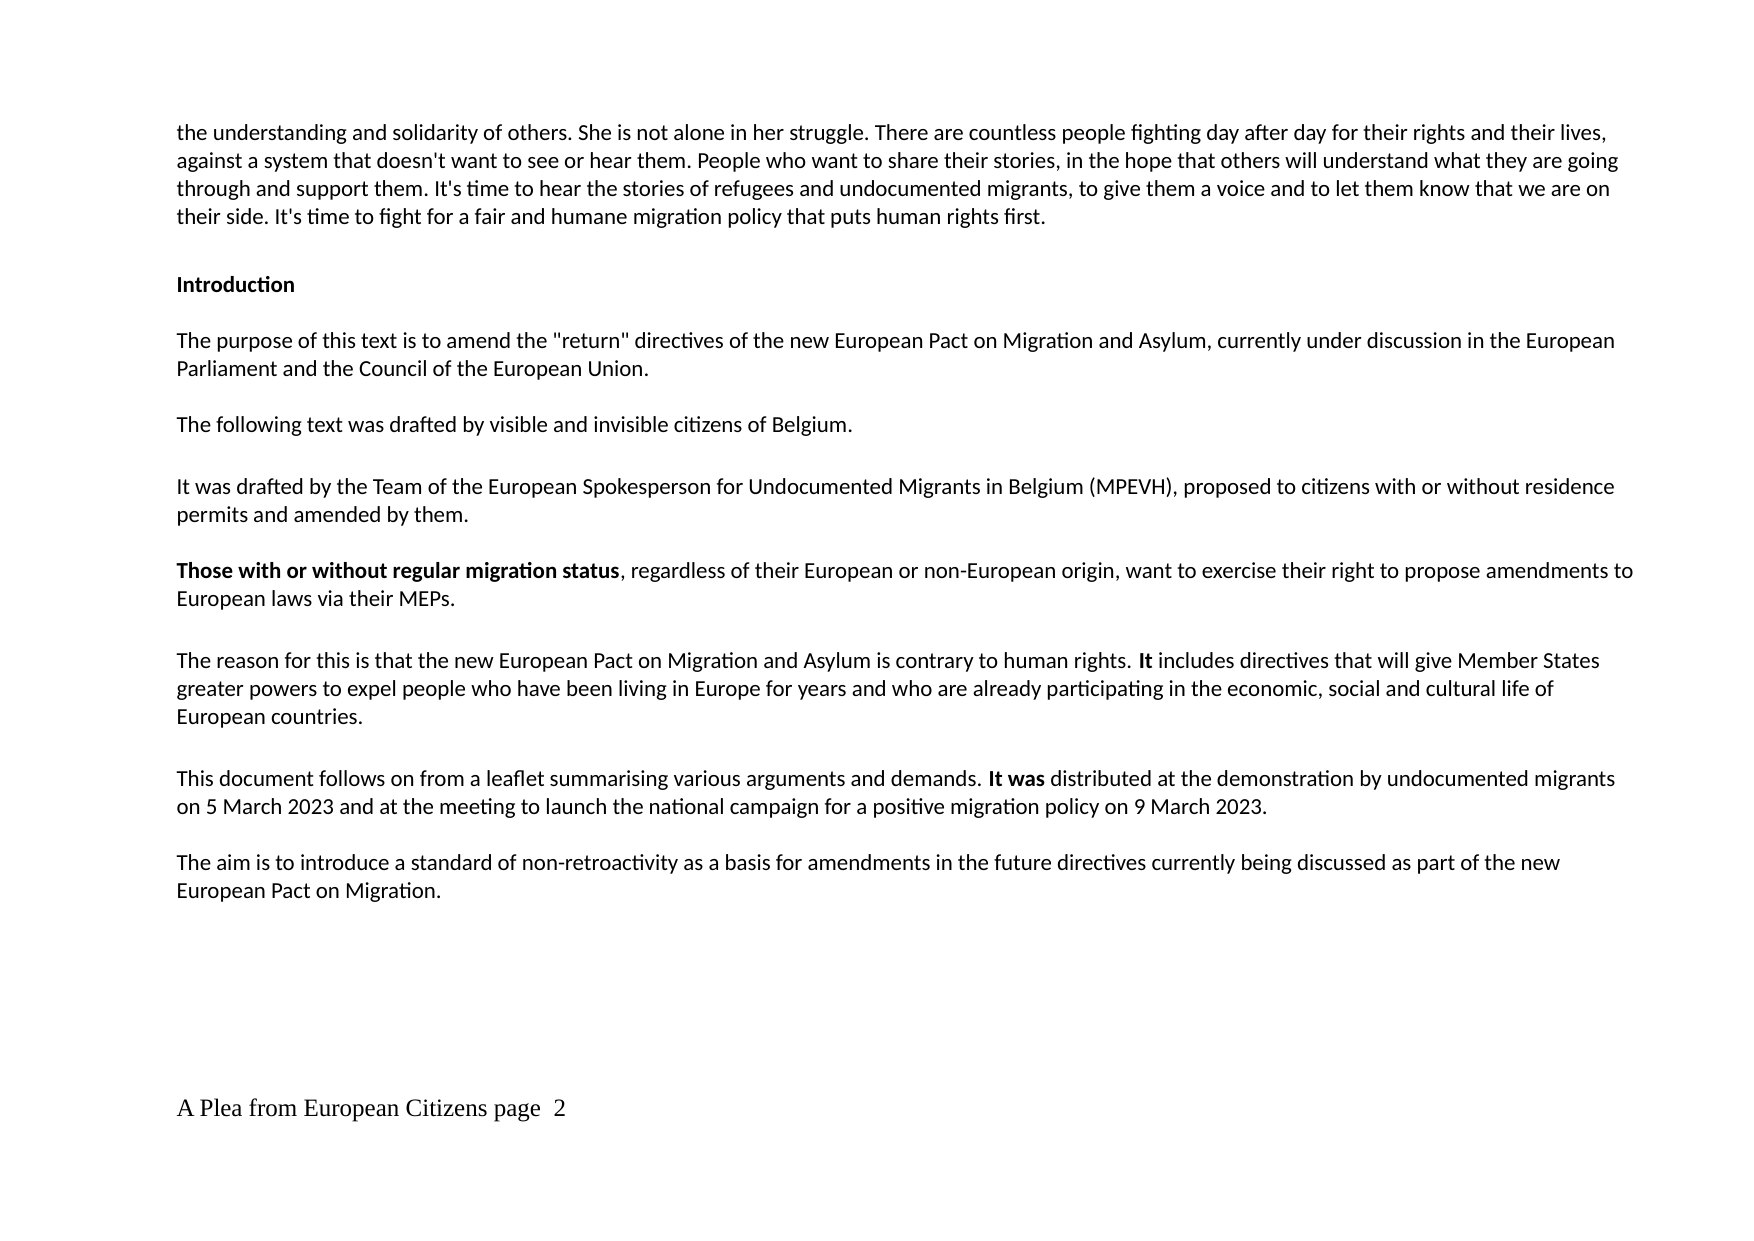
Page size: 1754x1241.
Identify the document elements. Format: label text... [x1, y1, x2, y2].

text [176, 118, 1636, 230]
text This document follows on from a leaflet summarising various arguments and demands. It was distributed at the demonstration by undocumented migrants on 5 March 2023 and at the meeting to launch the national campaign for a positive migration policy on 9 March 2023. The aim is to introduce a standard of non-retroactivity as a basis for amendments in the future directives currently being discussed as part of the new European Pact on Migration. [176, 736, 1636, 904]
text The reason for this is that the new European Pact on Migration and Asylum is contrary to human rights. It includes directives that will give Member States greater powers to expel people who have been living in Europe for years and who are already participating in the economic, social and cultural life of European countries. [176, 618, 1636, 730]
text Introduction The purpose of this text is to amend the "return" directives of the new European Pact on Migration and Asylum, currently under discussion in the European Parliament and the Council of the European Union. The following text was drafted by visible and invisible citizens of Belgium. [176, 270, 1636, 438]
text It was drafted by the Team of the European Spokesperson for Undocumented Migrants in Belgium (MPEVH), proposed to citizens with or without residence permits and amended by them. Those with or without regular migration status, regardless of their European or non-European origin, want to exercise their right to propose amendments to European laws via their MEPs. [176, 444, 1636, 612]
